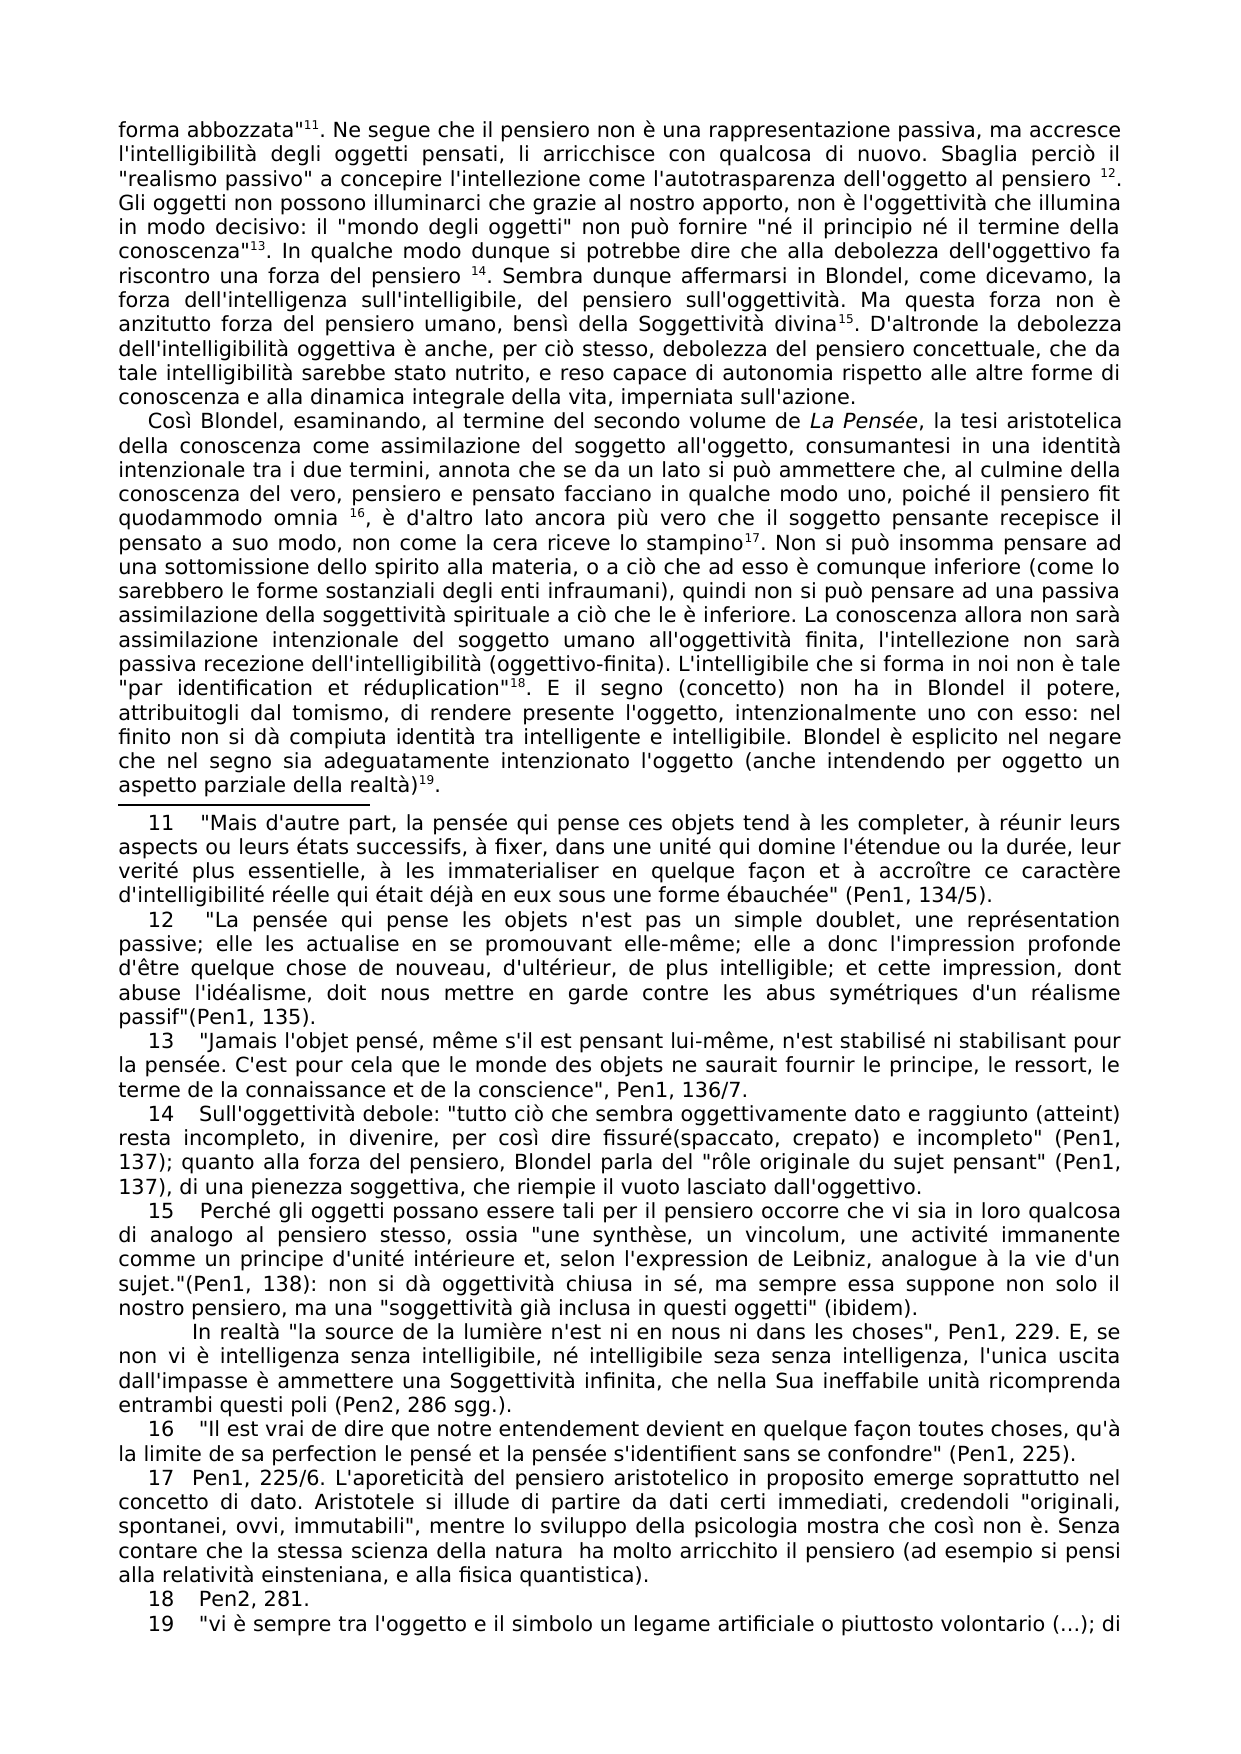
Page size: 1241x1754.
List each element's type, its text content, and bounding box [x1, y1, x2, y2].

text Ne La Pensée egli si sforza di conciliare un certo valore rivelativo del pensiero noetico, con la sottolineatura della sua non-autosufficienza. Il segno concettuale, dice ad esempio Blondel, è solo "apparentemente pura rappresentazione di una realtà, a cui resta inferiore". In effetti il pensiero concettuale aggiunge qualcosa di suo agli oggetti conosciuti: il pensiero che pensa gli oggetti "tende a completarli, a riunire i loro aspetti o i loro stati successivi, a fissare, in una unità che domina l'estensione o la durata, la loro verità più essenziale, a immaterializzarli in qualche modo e ad accrescere questo carattere di intelligibilità reale che era già in loro in forma abbozzata". Ne segue che il pensiero non è una rappresentazione passiva, ma accresce l'intelligibilità degli oggetti pensati, li arricchisce con qualcosa di nuovo. Sbaglia perciò il "realismo passivo" a concepire l'intellezione come l'autotrasparenza dell'oggetto al pensiero . Gli oggetti non possono illuminarci che grazie al nostro apporto, non è l'oggettività che illumina in modo decisivo: il "mondo degli oggetti" non può fornire "né il principio né il termine della conoscenza". In qualche modo dunque si potrebbe dire che alla debolezza dell'oggettivo fa riscontro una forza del pensiero . Sembra dunque affermarsi in Blondel, come dicevamo, la forza dell'intelligenza sull'intelligibile, del pensiero sull'oggettività. Ma questa forza non è anzitutto forza del pensiero umano, bensì della Soggettività divina. D'altronde la debolezza dell'intelligibilità oggettiva è anche, per ciò stesso, debolezza del pensiero concettuale, che da tale intelligibilità sarebbe stato nutrito, e reso capace di autonomia rispetto alle altre forme di conoscenza e alla dinamica integrale della vita, imperniata sull'azione. [118, 118, 1122, 409]
text Così Blondel, esaminando, al termine del secondo volume de La Pensée, la tesi aristotelica della conoscenza come assimilazione del soggetto all'oggetto, consumantesi in una identità intenzionale tra i due termini, annota che se da un lato si può ammettere che, al culmine della conoscenza del vero, pensiero e pensato facciano in qualche modo uno, poiché il pensiero fit quodammodo omnia , è d'altro lato ancora più vero che il soggetto pensante recepisce il pensato a suo modo, non come la cera riceve lo stampino. Non si può insomma pensare ad una sottomissione dello spirito alla materia, o a ciò che ad esso è comunque inferiore (come lo sarebbero le forme sostanziali degli enti infraumani), quindi non si può pensare ad una passiva assimilazione della soggettività spirituale a ciò che le è inferiore. La conoscenza allora non sarà assimilazione intenzionale del soggetto umano all'oggettività finita, l'intellezione non sarà passiva recezione dell'intelligibilità (oggettivo-finita). L'intelligibile che si forma in noi non è tale "par identification et réduplication". E il segno (concetto) non ha in Blondel il potere, attribuitogli dal tomismo, di rendere presente l'oggetto, intenzionalmente uno con esso: nel finito non si dà compiuta identità tra intelligente e intelligibile. Blondel è esplicito nel negare che nel segno sia adeguatamente intenzionato l'oggetto (anche intendendo per oggetto un aspetto parziale della realtà). [118, 409, 1122, 798]
